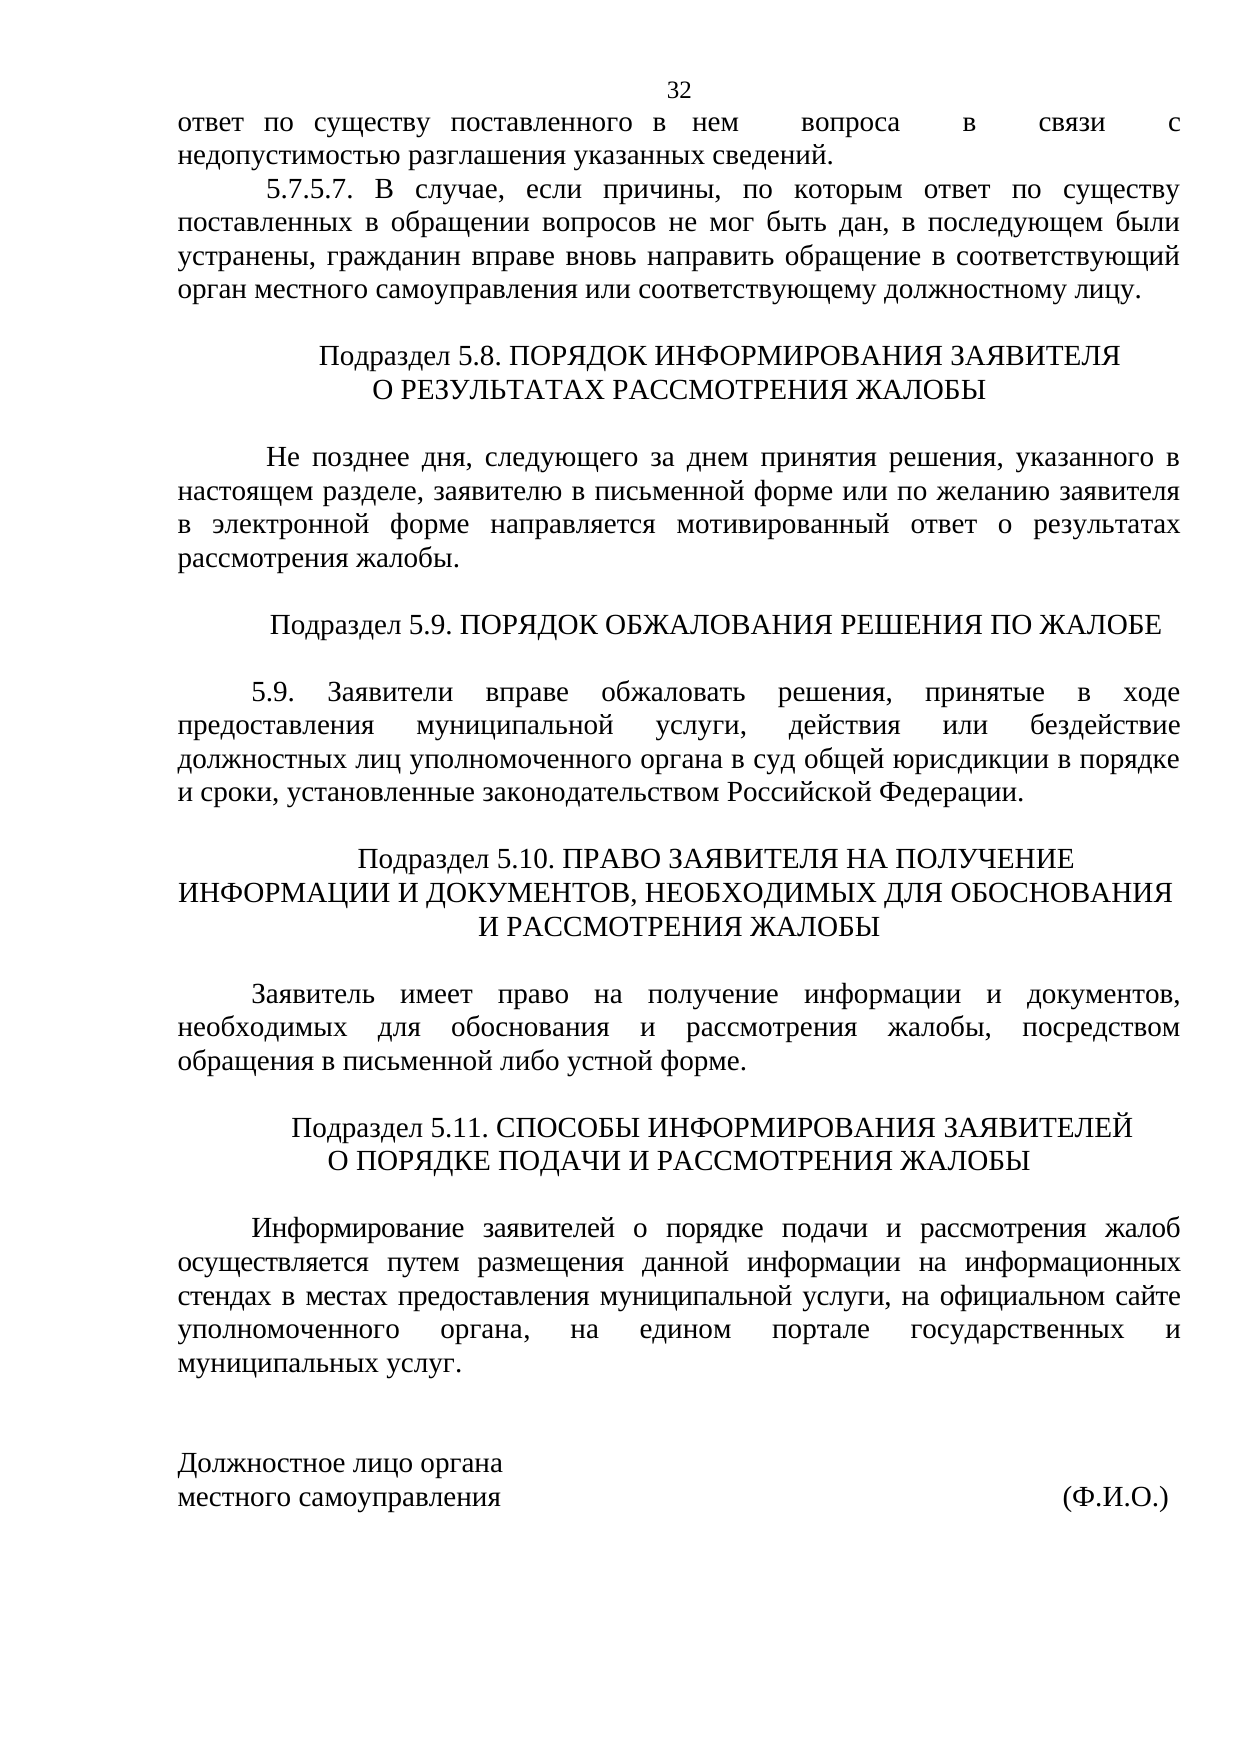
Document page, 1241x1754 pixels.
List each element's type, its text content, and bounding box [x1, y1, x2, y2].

text Подраздел 5.8. ПОРЯДОК ИНФОРМИРОВАНИЯ ЗАЯВИТЕЛЯ О РЕЗУЛЬТАТАХ РАССМОТРЕНИЯ ЖАЛОБЫ [177, 338, 1181, 406]
text Подраздел 5.11. СПОСОБЫ ИНФОРМИРОВАНИЯ ЗАЯВИТЕЛЕЙ О ПОРЯДКЕ ПОДАЧИ И РАССМОТРЕНИЯ ЖАЛОБЫ [177, 1110, 1181, 1177]
text Информирование заявителей о порядке подачи и рассмотрения жалоб осуществляется путем размещения данной информации на информационных стендах в местах предоставления муниципальной услуги, на официальном сайте уполномоченного органа, на едином портале государственных и муниципальных услуг. [177, 1211, 1181, 1378]
text Не позднее дня, следующего за днем принятия решения, указанного в настоящем разделе, заявителю в письменной форме или по желанию заявителя в электронной форме направляется мотивированный ответ о результатах рассмотрения жалобы. [177, 439, 1181, 573]
text Заявитель имеет право на получение информации и документов, необходимых для обоснования и рассмотрения жалобы, посредством обращения в письменной либо устной форме. [177, 976, 1181, 1076]
text местного самоуправления (Ф.И.О.) [177, 1479, 1181, 1512]
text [177, 104, 1181, 171]
text Должностное лицо органа [177, 1445, 1181, 1479]
text Подраздел 5.10. ПРАВО ЗАЯВИТЕЛЯ НА ПОЛУЧЕНИЕ ИНФОРМАЦИИ И ДОКУМЕНТОВ, НЕОБХОДИМЫХ ДЛЯ ОБОСНОВАНИЯ И РАССМОТРЕНИЯ ЖАЛОБЫ [177, 842, 1181, 942]
text 5.7.5.7. В случае, если причины, по которым ответ по существу поставленных в обращении вопросов не мог быть дан, в последующем были устранены, гражданин вправе вновь направить обращение в соответствующий орган местного самоуправления или соответствующему должностному лицу. [177, 171, 1181, 305]
text 5.9. Заявители вправе обжаловать решения, принятые в ходе предоставления муниципальной услуги, действия или бездействие должностных лиц уполномоченного органа в суд общей юрисдикции в порядке и сроки, установленные законодательством Российской Федерации. [177, 674, 1181, 808]
text Подраздел 5.9. ПОРЯДОК ОБЖАЛОВАНИЯ РЕШЕНИЯ ПО ЖАЛОБЕ [177, 607, 1181, 640]
